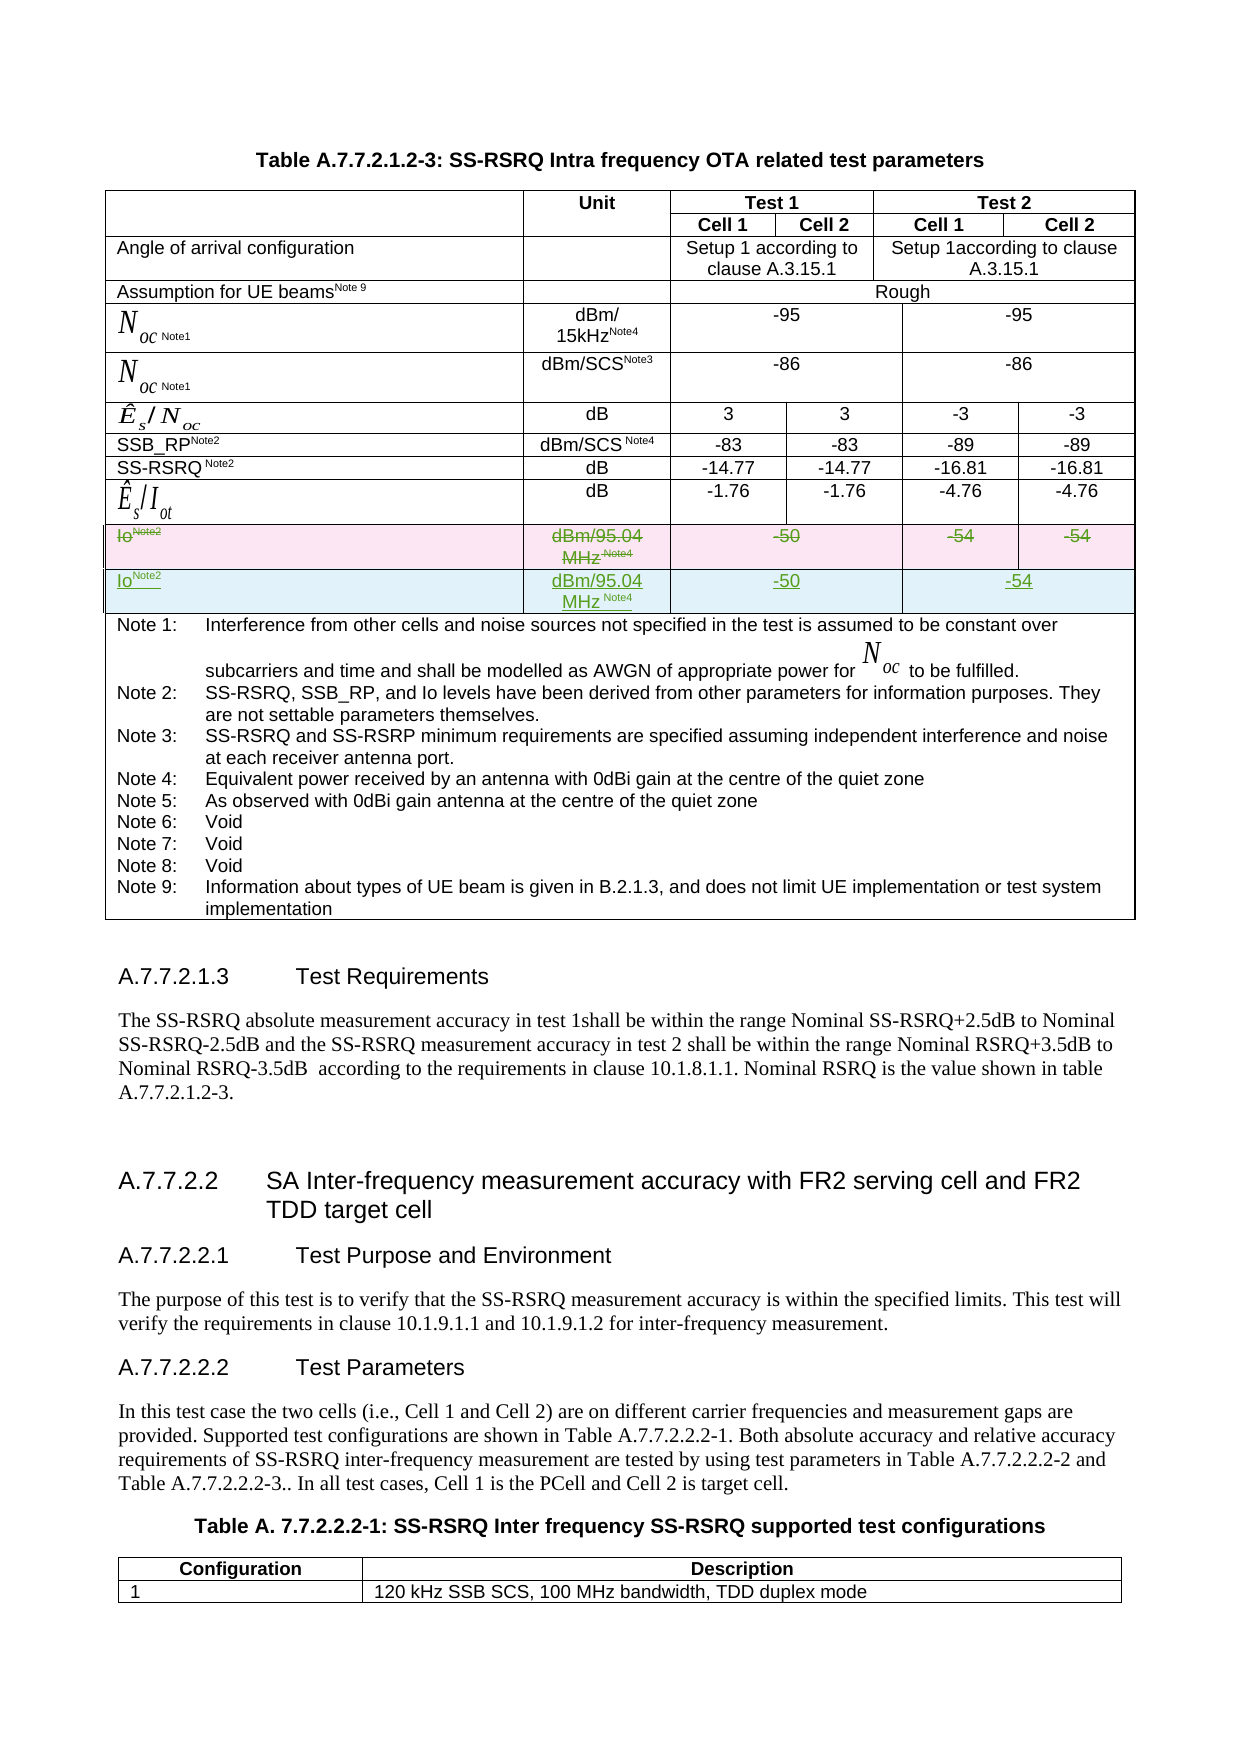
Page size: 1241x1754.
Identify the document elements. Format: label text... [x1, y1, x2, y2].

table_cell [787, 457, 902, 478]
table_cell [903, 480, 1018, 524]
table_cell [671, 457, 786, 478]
text A.7.7.2.2 SA Inter-frequency measurement accuracy with FR2 serving cell and FR2 TDD target cell [118, 1166, 1122, 1223]
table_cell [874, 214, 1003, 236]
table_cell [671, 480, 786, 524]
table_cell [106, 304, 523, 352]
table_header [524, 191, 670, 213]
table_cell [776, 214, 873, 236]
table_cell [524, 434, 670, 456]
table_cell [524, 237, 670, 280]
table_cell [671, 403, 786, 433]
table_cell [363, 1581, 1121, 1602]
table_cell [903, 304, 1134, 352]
text Table A. 7.7.2.2.2-1: SS-RSRQ Inter frequency SS-RSRQ supported test configurations [118, 1514, 1122, 1538]
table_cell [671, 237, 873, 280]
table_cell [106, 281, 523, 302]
text A.7.7.2.2.1 Test Purpose and Environment [118, 1242, 1122, 1268]
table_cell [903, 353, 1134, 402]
text In this test case the two cells (i.e., Cell 1 and Cell 2) are on different carrier frequencies and measurement gaps are provided. Supported test configurations are shown in Table A.7.7.2.2.2-1. Both absolute accuracy and relative accuracy requirements of SS-RSRQ inter-frequency measurement are tested by using test parameters in Table A.7.7.2.2.2-2 and Table A.7.7.2.2.2-3.. In all test cases, Cell 1 is the PCell and Cell 2 is target cell. [118, 1399, 1122, 1495]
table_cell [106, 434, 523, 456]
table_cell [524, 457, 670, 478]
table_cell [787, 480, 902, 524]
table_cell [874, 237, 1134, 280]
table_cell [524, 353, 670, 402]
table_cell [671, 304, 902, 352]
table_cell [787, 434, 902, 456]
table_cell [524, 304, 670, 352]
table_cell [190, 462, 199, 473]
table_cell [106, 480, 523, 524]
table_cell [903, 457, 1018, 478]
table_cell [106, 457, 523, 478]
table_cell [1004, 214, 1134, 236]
text The SS-RSRQ absolute measurement accuracy in test 1shall be within the range Nominal SS-RSRQ+2.5dB to Nominal SS-RSRQ-2.5dB and the SS-RSRQ measurement accuracy in test 2 shall be within the range Nominal RSRQ+3.5dB to Nominal RSRQ-3.5dB according to the requirements in clause 10.1.8.1.1. Nominal RSRQ is the value shown in table A.7.7.2.1.2-3. [118, 1008, 1122, 1104]
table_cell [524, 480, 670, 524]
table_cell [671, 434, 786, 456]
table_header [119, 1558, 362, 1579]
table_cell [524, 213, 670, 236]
text A.7.7.2.2.2 Test Parameters [118, 1354, 1122, 1380]
text Table A.7.7.2.1.2-3: SS-RSRQ Intra frequency OTA related test parameters [118, 148, 1122, 172]
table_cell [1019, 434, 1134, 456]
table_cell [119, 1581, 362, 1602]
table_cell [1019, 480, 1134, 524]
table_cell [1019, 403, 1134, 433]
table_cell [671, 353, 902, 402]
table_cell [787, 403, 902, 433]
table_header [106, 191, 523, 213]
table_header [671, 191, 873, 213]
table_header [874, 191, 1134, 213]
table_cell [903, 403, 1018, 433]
text A.7.7.2.1.3 Test Requirements [118, 963, 1122, 989]
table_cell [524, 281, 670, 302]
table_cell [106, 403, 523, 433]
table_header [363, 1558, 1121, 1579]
text The purpose of this test is to verify that the SS-RSRQ measurement accuracy is within the specified limits. This test will verify the requirements in clause 10.1.9.1.1 and 10.1.9.1.2 for inter-frequency measurement. [118, 1287, 1122, 1335]
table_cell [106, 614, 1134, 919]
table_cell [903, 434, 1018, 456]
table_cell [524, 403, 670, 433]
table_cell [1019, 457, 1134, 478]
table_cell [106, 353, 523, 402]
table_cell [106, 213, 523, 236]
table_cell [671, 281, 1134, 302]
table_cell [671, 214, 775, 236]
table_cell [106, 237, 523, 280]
